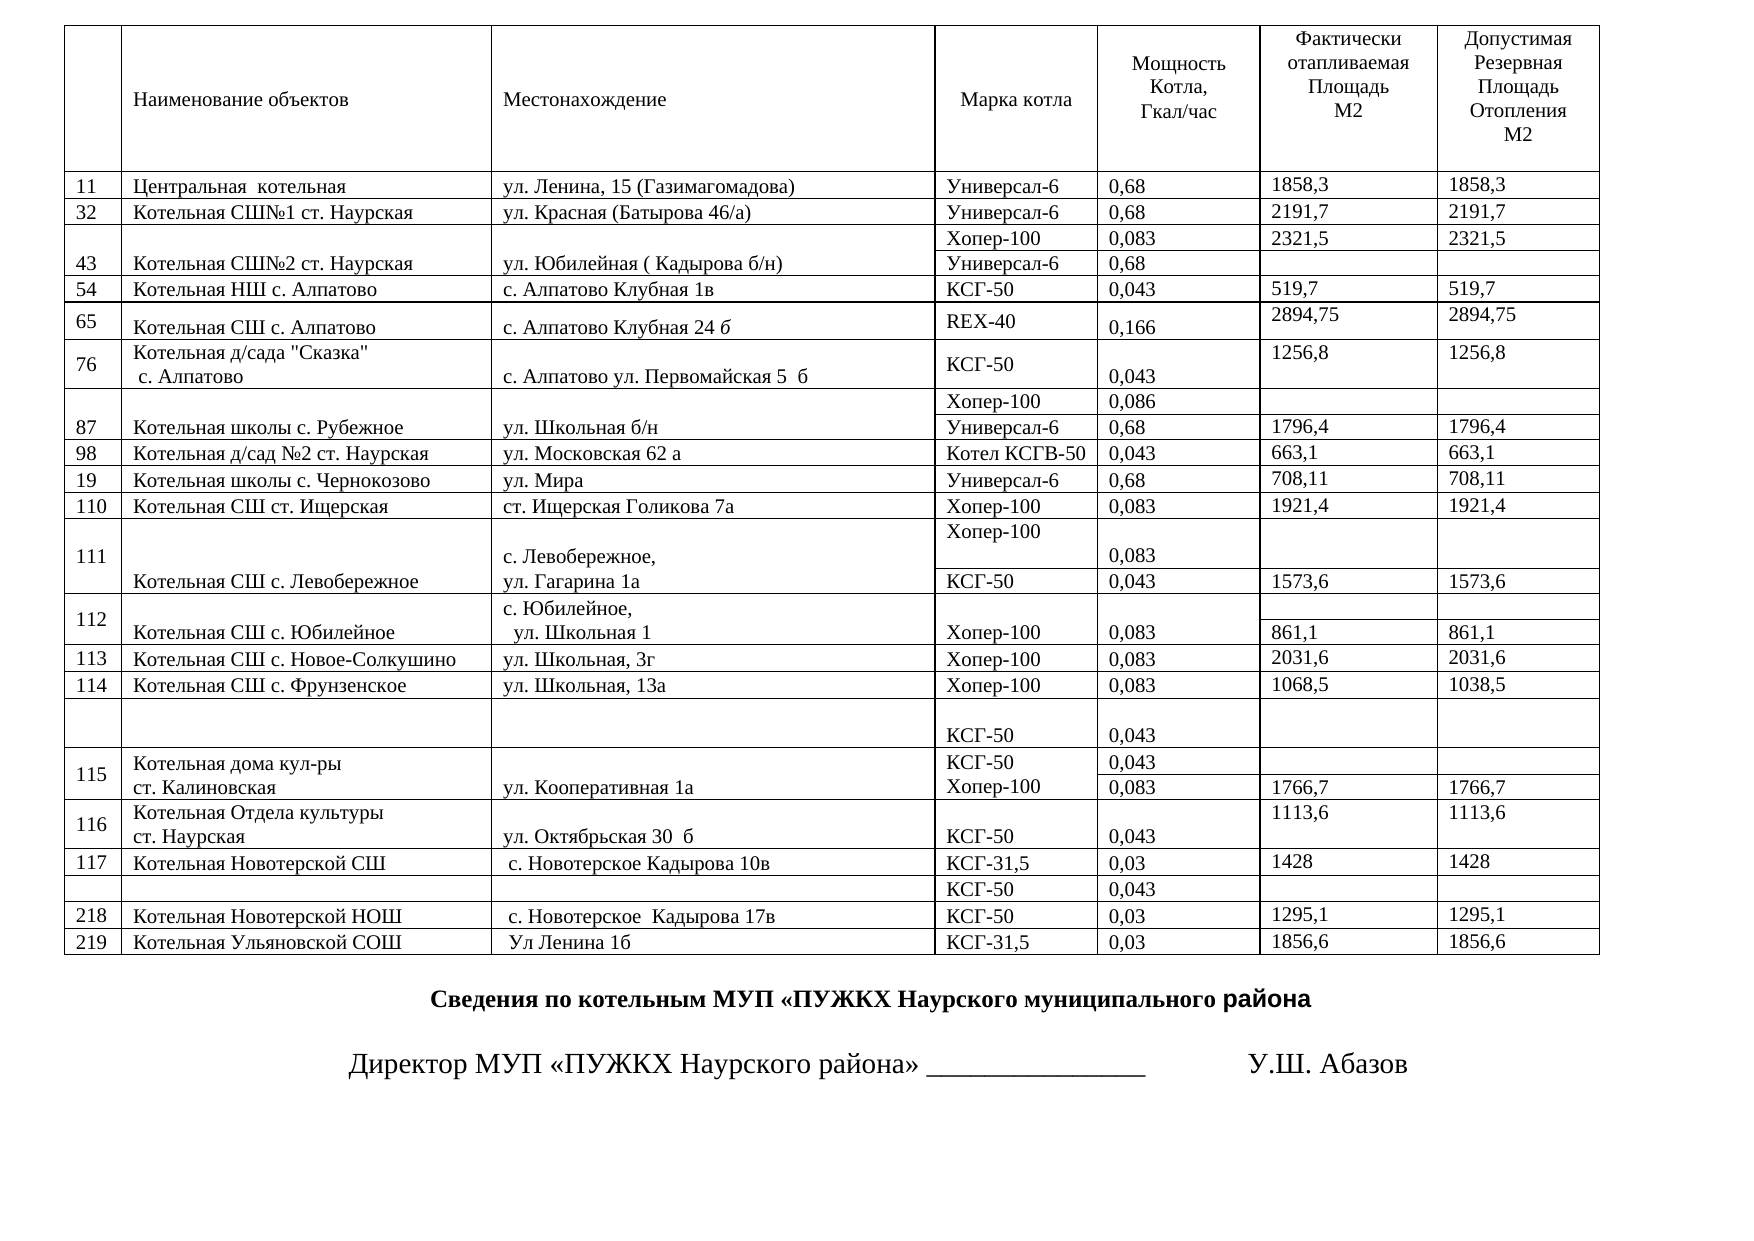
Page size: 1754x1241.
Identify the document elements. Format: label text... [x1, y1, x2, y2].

table_header Сведения по котельным МУП «ПУЖКХ Наурского муниципального района [53, 25, 1688, 1013]
text Директор МУП «ПУЖКХ Наурского района» _______________ У.Ш. Абазов [53, 1047, 1689, 1080]
